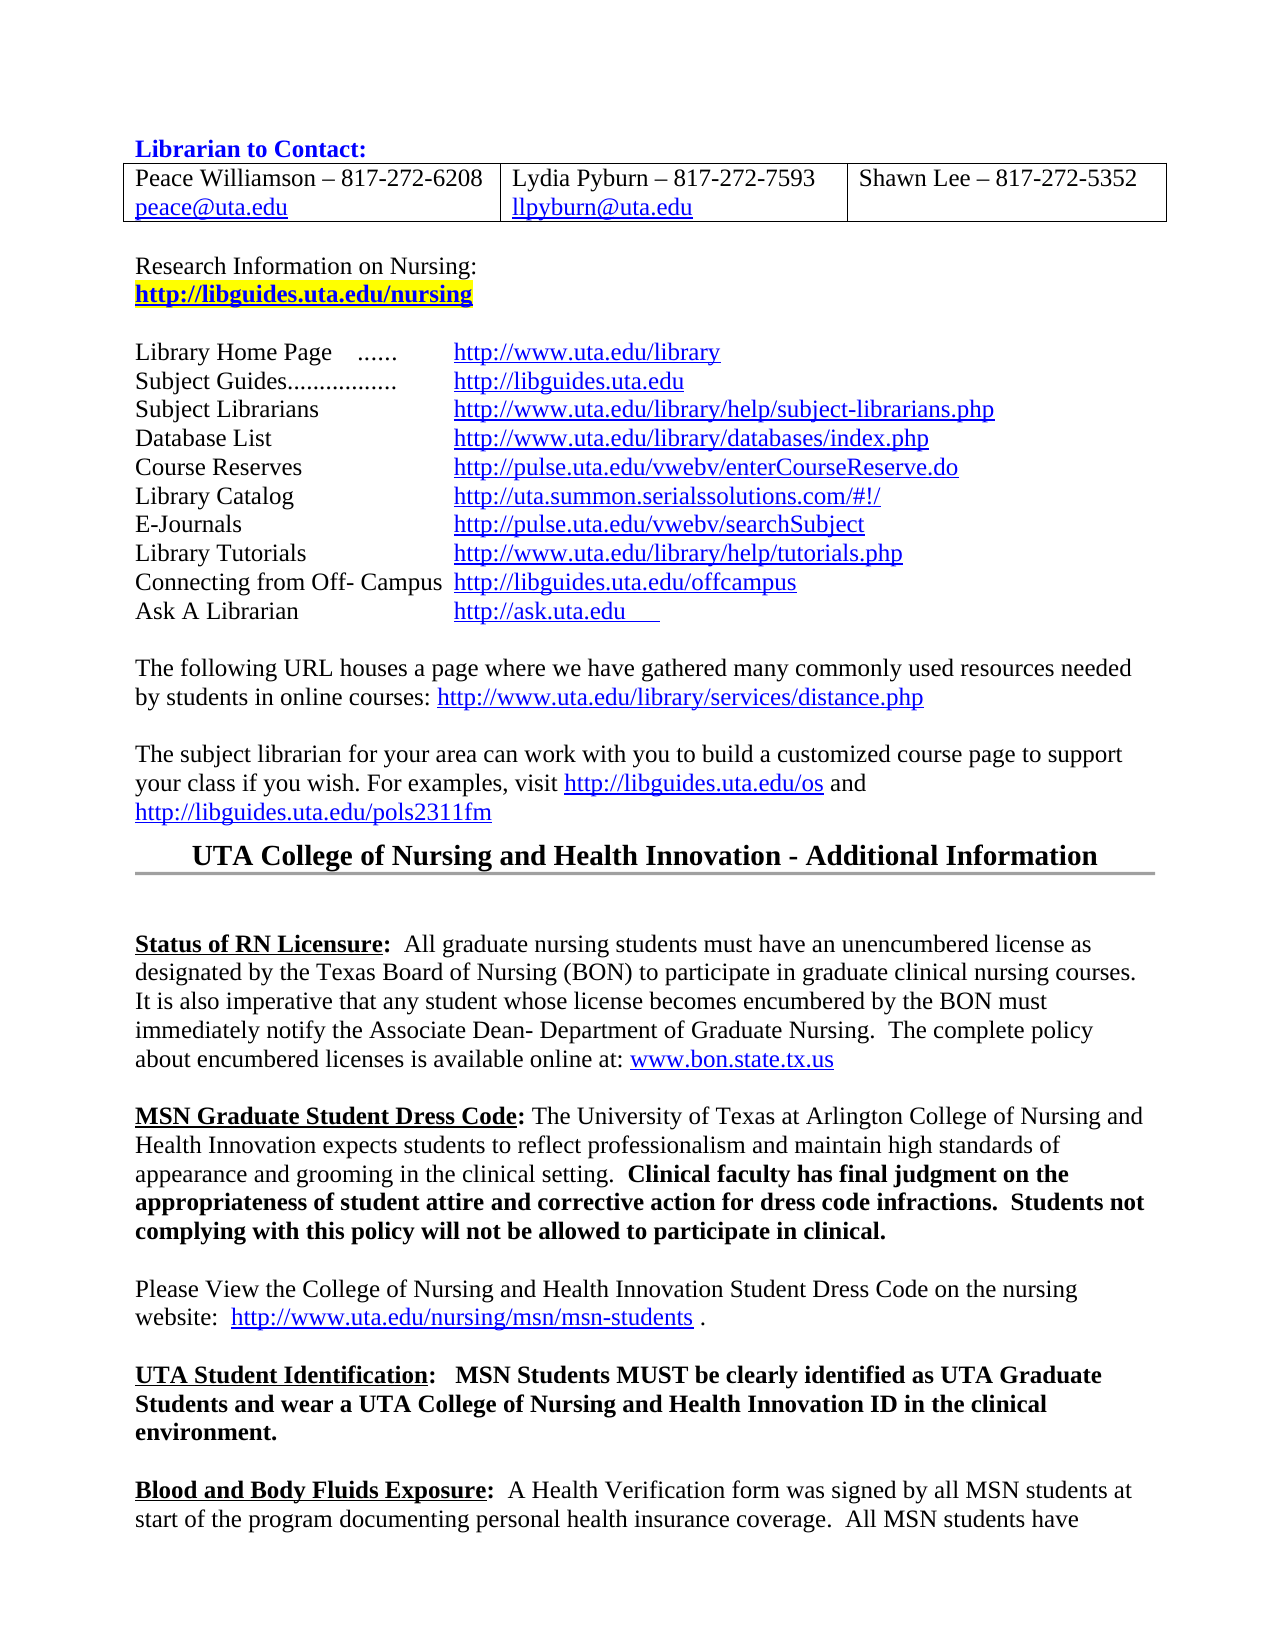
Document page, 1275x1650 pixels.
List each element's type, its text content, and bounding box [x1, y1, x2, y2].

text Ask A Librarian http://ask.uta.edu [135, 596, 1155, 624]
text Library Catalog http://uta.summon.serialssolutions.com/#!/ [135, 481, 1155, 509]
text MSN Graduate Student Dress Code: The University of Texas at Arlington College of Nursing and Health Innovation expects students to reflect professionalism and maintain high standards of appearance and grooming in the clinical setting. Clinical faculty has final judgment on the appropriateness of student attire and corrective action for dress code infractions. Students not complying with this policy will not be allowed to participate in clinical. [135, 1101, 1155, 1245]
text Database List http://www.uta.edu/library/databases/index.php [135, 423, 1155, 452]
text http://libguides.uta.edu/nursing [135, 279, 1155, 308]
text The subject librarian for your area can work with you to build a customized course page to support your class if you wish. For examples, visit http://libguides.uta.edu/os and http://libguides.uta.edu/pols2311fm [135, 739, 1155, 826]
text Connecting from Off- Campus http://libguides.uta.edu/offcampus [135, 567, 1155, 596]
text The following URL houses a page where we have gathered many commonly used resources needed by students in online courses: http://www.uta.edu/library/services/distance.php [135, 653, 1155, 711]
text Please View the College of Nursing and Health Innovation Student Dress Code on the nursing website: http://www.uta.edu/nursing/msn/msn-students . [135, 1274, 1155, 1331]
text Research Information on Nursing: [135, 251, 1155, 279]
text Status of RN Licensure: All graduate nursing students must have an unencumbered license as designated by the Texas Board of Nursing (BON) to participate in graduate clinical nursing courses. It is also imperative that any student whose license becomes encumbered by the BON must immediately notify the Associate Dean- Department of Graduate Nursing. The complete policy about encumbered licenses is available online at: www.bon.state.tx.us [135, 929, 1155, 1072]
table_header Lydia Pyburn – 817-272-7593 llpyburn@uta.edu [501, 164, 847, 221]
text Library Home Page http://www.uta.edu/library [135, 337, 1155, 366]
text E-Journals http://pulse.uta.edu/vwebv/searchSubject [135, 509, 1155, 538]
table_header Peace Williamson – 817-272-6208 peace@uta.edu [124, 164, 500, 221]
table_header Shawn Lee – 817-272-5352 [848, 164, 1166, 221]
text UTA Student Identification: MSN Students MUST be clearly identified as UTA Graduate Students and wear a UTA College of Nursing and Health Innovation ID in the clinical environment. [135, 1360, 1155, 1446]
text Subject Guides http://libguides.uta.edu [135, 366, 1155, 394]
text Subject Librarians http://www.uta.edu/library/help/subject-librarians.php [135, 394, 1155, 423]
text UTA College of Nursing and Health Innovation - Additional Information [135, 838, 1155, 871]
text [135, 1475, 1155, 1532]
text Course Reserves http://pulse.uta.edu/vwebv/enterCourseReserve.do [135, 452, 1155, 481]
text Library Tutorials http://www.uta.edu/library/help/tutorials.php [135, 538, 1155, 567]
text Librarian to Contact: [135, 134, 1215, 162]
